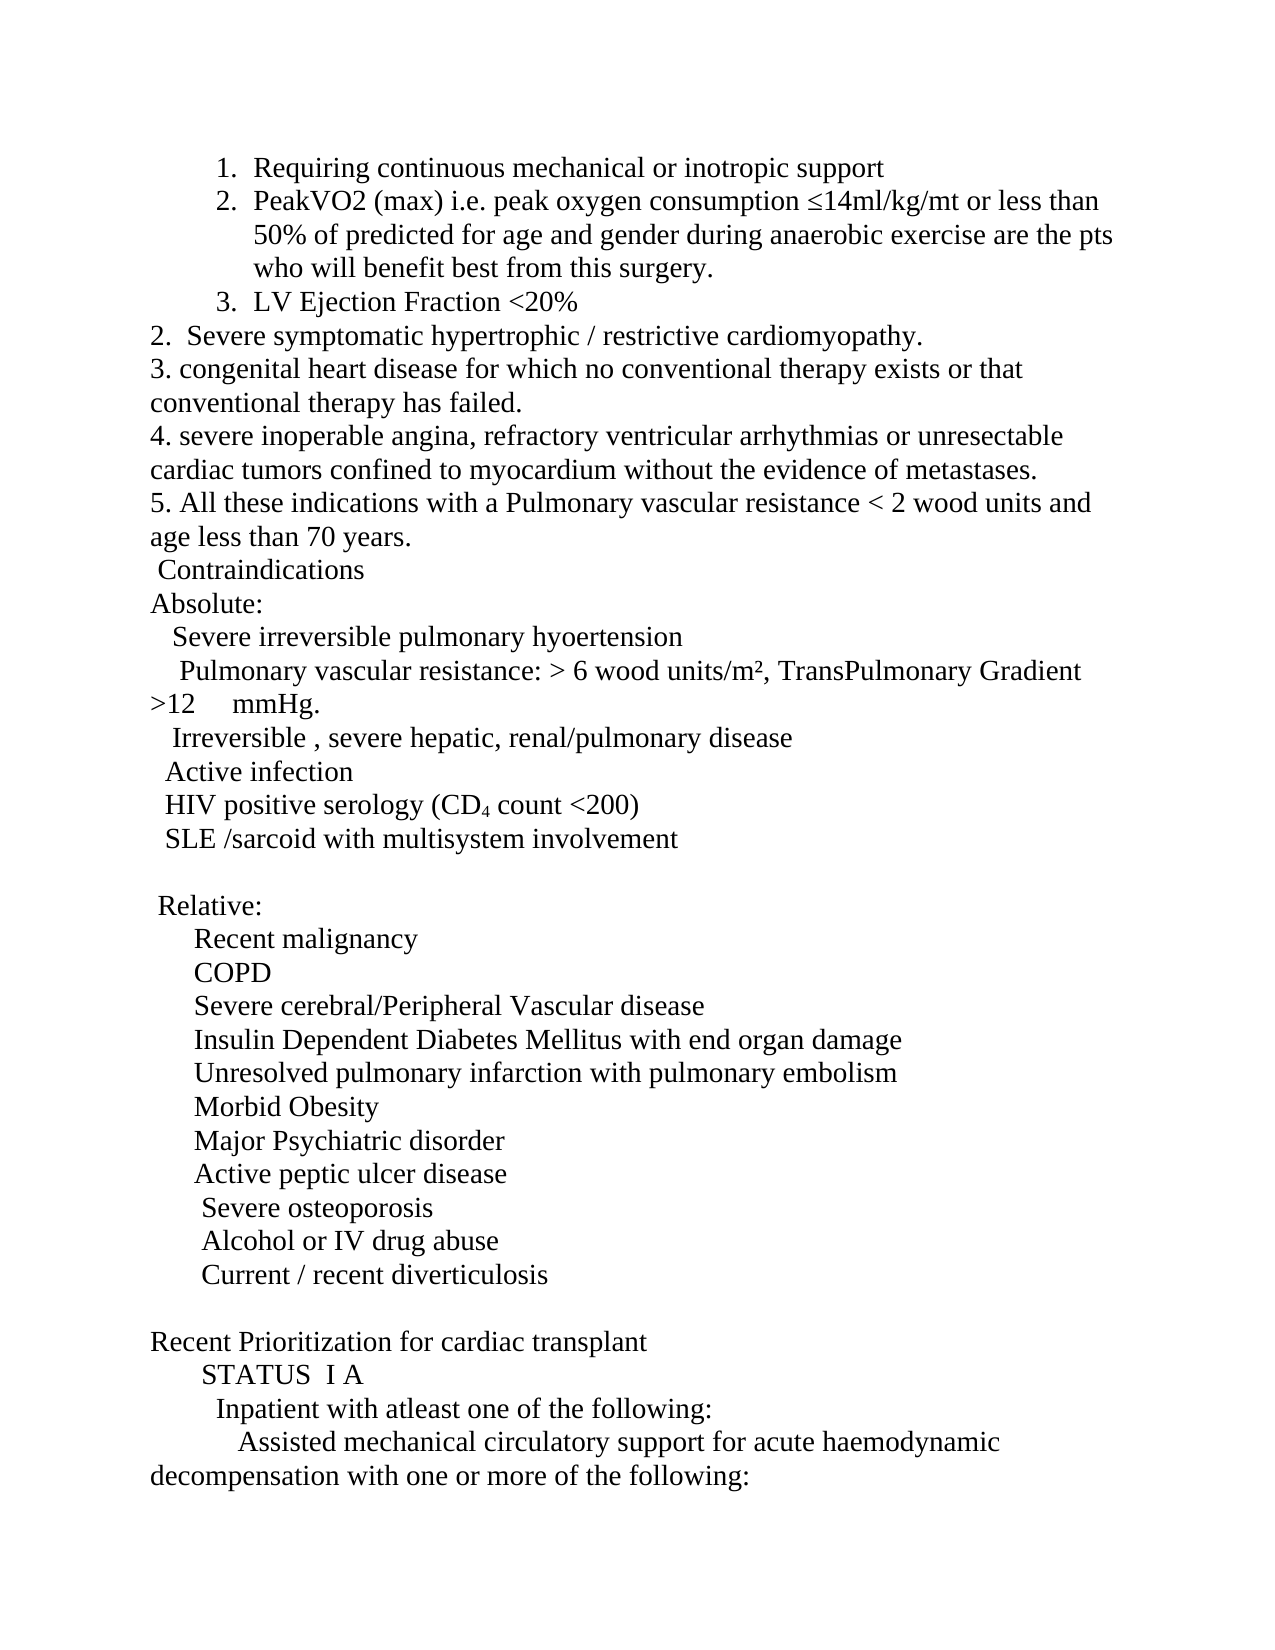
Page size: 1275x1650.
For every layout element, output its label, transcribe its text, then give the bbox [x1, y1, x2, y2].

text Unresolved pulmonary infarction with pulmonary embolism [150, 1056, 1125, 1089]
text COPD [150, 955, 1125, 988]
text Absolute: [150, 586, 1125, 619]
text Inpatient with atleast one of the following: [150, 1391, 1125, 1424]
text Assisted mechanical circulatory support for acute haemodynamic decompensation with one or more of the following: [150, 1424, 1125, 1492]
text Recent Prioritization for cardiac transplant [150, 1324, 1125, 1357]
text Severe irreversible pulmonary hyoertension [150, 619, 1125, 653]
text HIV positive serology (CD4 count <200) [150, 787, 1125, 821]
text Contraindications [150, 552, 1125, 586]
text SLE /sarcoid with multisystem involvement [150, 821, 1125, 854]
text 2. Severe symptomatic hypertrophic / restrictive cardiomyopathy. [150, 318, 1125, 351]
text Insulin Dependent Diabetes Mellitus with end organ damage [150, 1022, 1125, 1056]
text Morbid Obesity [150, 1089, 1125, 1123]
text Alcohol or IV drug abuse [150, 1223, 1125, 1257]
text STATUS I A [150, 1357, 1125, 1391]
text Recent malignancy [150, 921, 1125, 955]
text Severe cerebral/Peripheral Vascular disease [150, 988, 1125, 1022]
list LV Ejection Fraction <20% [216, 284, 1125, 318]
text Severe osteoporosis [150, 1190, 1125, 1223]
list Requiring continuous mechanical or inotropic support [216, 150, 1125, 183]
text Current / recent diverticulosis [150, 1257, 1125, 1290]
text 4. severe inoperable angina, refractory ventricular arrhythmias or unresectable cardiac tumors confined to myocardium without the evidence of metastases. [150, 418, 1125, 485]
text Pulmonary vascular resistance: > 6 wood units/m², TransPulmonary Gradient >12 mmHg. [150, 653, 1125, 720]
text Major Psychiatric disorder [150, 1123, 1125, 1156]
text 3. congenital heart disease for which no conventional therapy exists or that conventional therapy has failed. [150, 351, 1125, 418]
text 5. All these indications with a Pulmonary vascular resistance < 2 wood units and age less than 70 years. [150, 485, 1125, 552]
text Relative: [150, 888, 1125, 921]
list PeakVO2 (max) i.e. peak oxygen consumption ≤14ml/kg/mt or less than 50% of predicted for age and gender during anaerobic exercise are the pts who will benefit best from this surgery. [216, 183, 1125, 284]
text Irreversible , severe hepatic, renal/pulmonary disease [150, 720, 1125, 754]
text Active infection [150, 754, 1125, 787]
text Active peptic ulcer disease [150, 1156, 1125, 1190]
